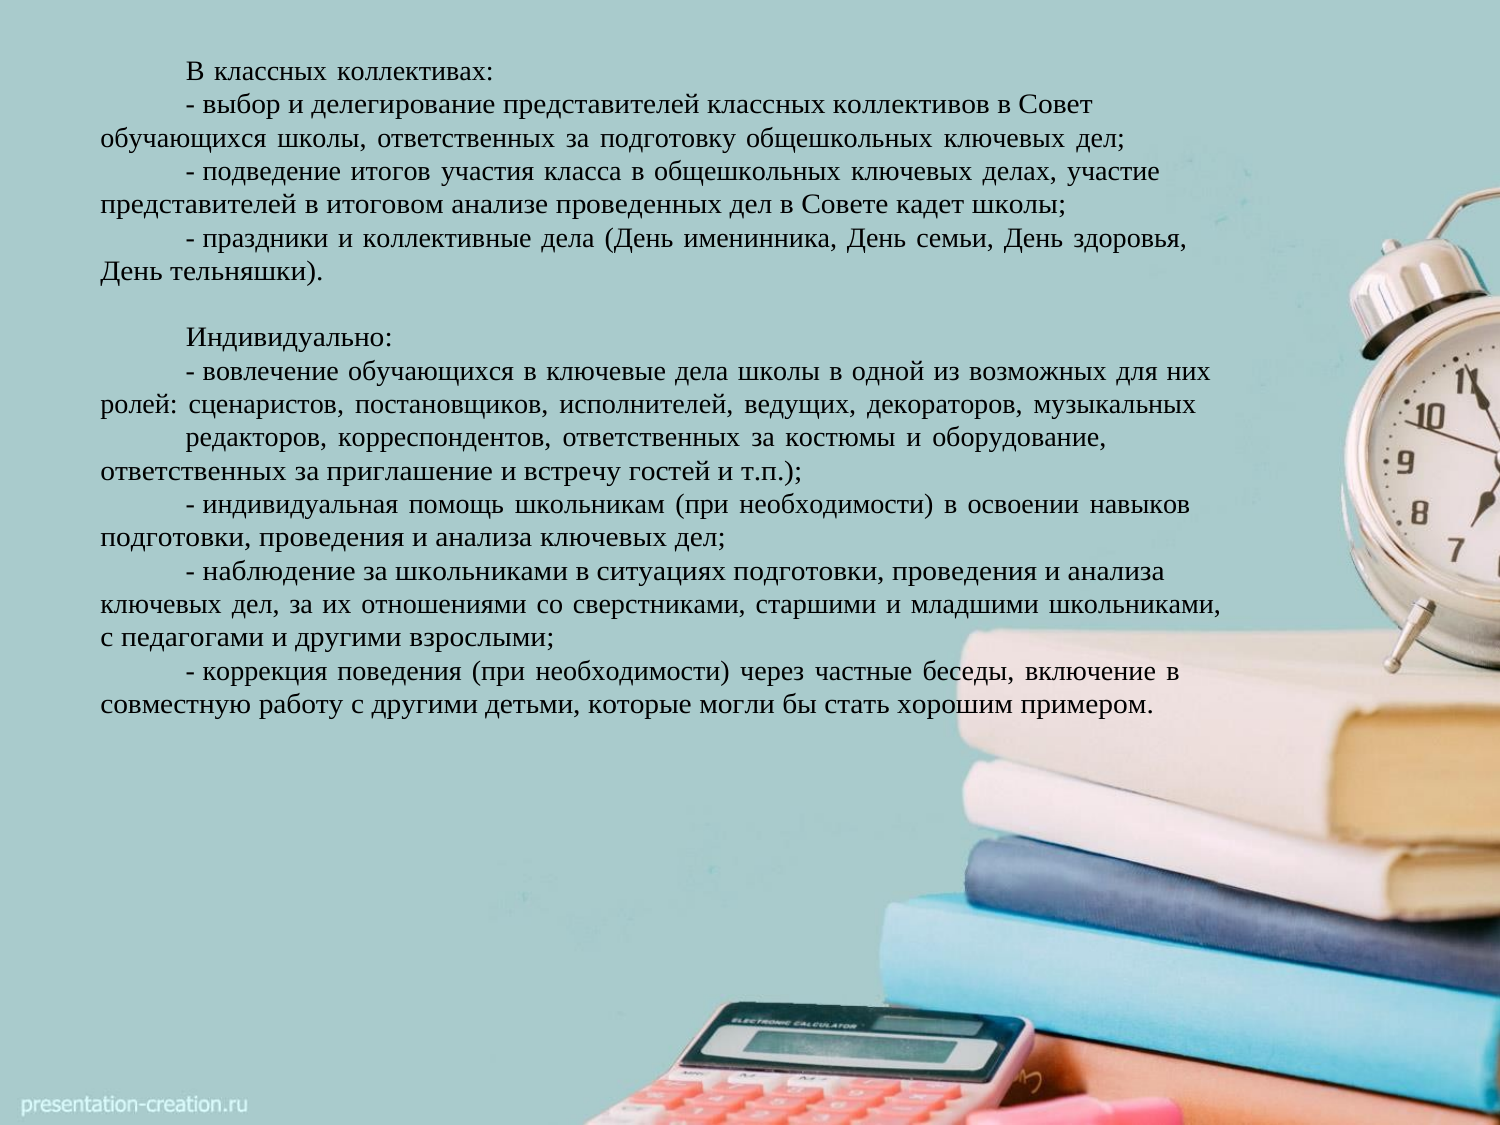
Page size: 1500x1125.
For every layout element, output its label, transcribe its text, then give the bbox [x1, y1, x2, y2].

text редакторов, корреспондентов, ответственных за костюмы и оборудование, ответственных за приглашение и встречу гостей и т.п.); [100, 421, 1184, 486]
list подведение итогов участия класса в общешкольных ключевых делах, участие представителей в итоговом анализе проведенных дел в Совете кадет школы; [100, 154, 1163, 220]
list индивидуальная помощь школьникам (при необходимости) в освоении навыков подготовки, проведения и анализа ключевых дел; [100, 487, 1194, 553]
list выбор и делегирование представителей классных коллективов в Совет обучающихся школы, ответственных за подготовку общешкольных ключевых дел; [100, 88, 1128, 153]
list коррекция поведения (при необходимости) через частные беседы, включение в совместную работу с другими детьми, которые могли бы стать хорошим примером. [100, 654, 1182, 719]
list вовлечение обучающихся в ключевые дела школы в одной из возможных для них ролей: сценаристов, постановщиков, исполнителей, ведущих, декораторов, музыкальных [100, 354, 1214, 419]
text В классных коллективах: [186, 54, 1500, 87]
picture [0, 0, 1500, 1125]
list праздники и коллективные дела (День именинника, День семьи, День здоровья, День тельняшки). [100, 221, 1190, 287]
text Индивидуально: [186, 321, 1500, 353]
list наблюдение за школьниками в ситуациях подготовки, проведения и анализа ключевых дел, за их отношениями со сверстниками, старшими и младшими школьниками, с педагогами и другими взрослыми; [100, 554, 1225, 653]
